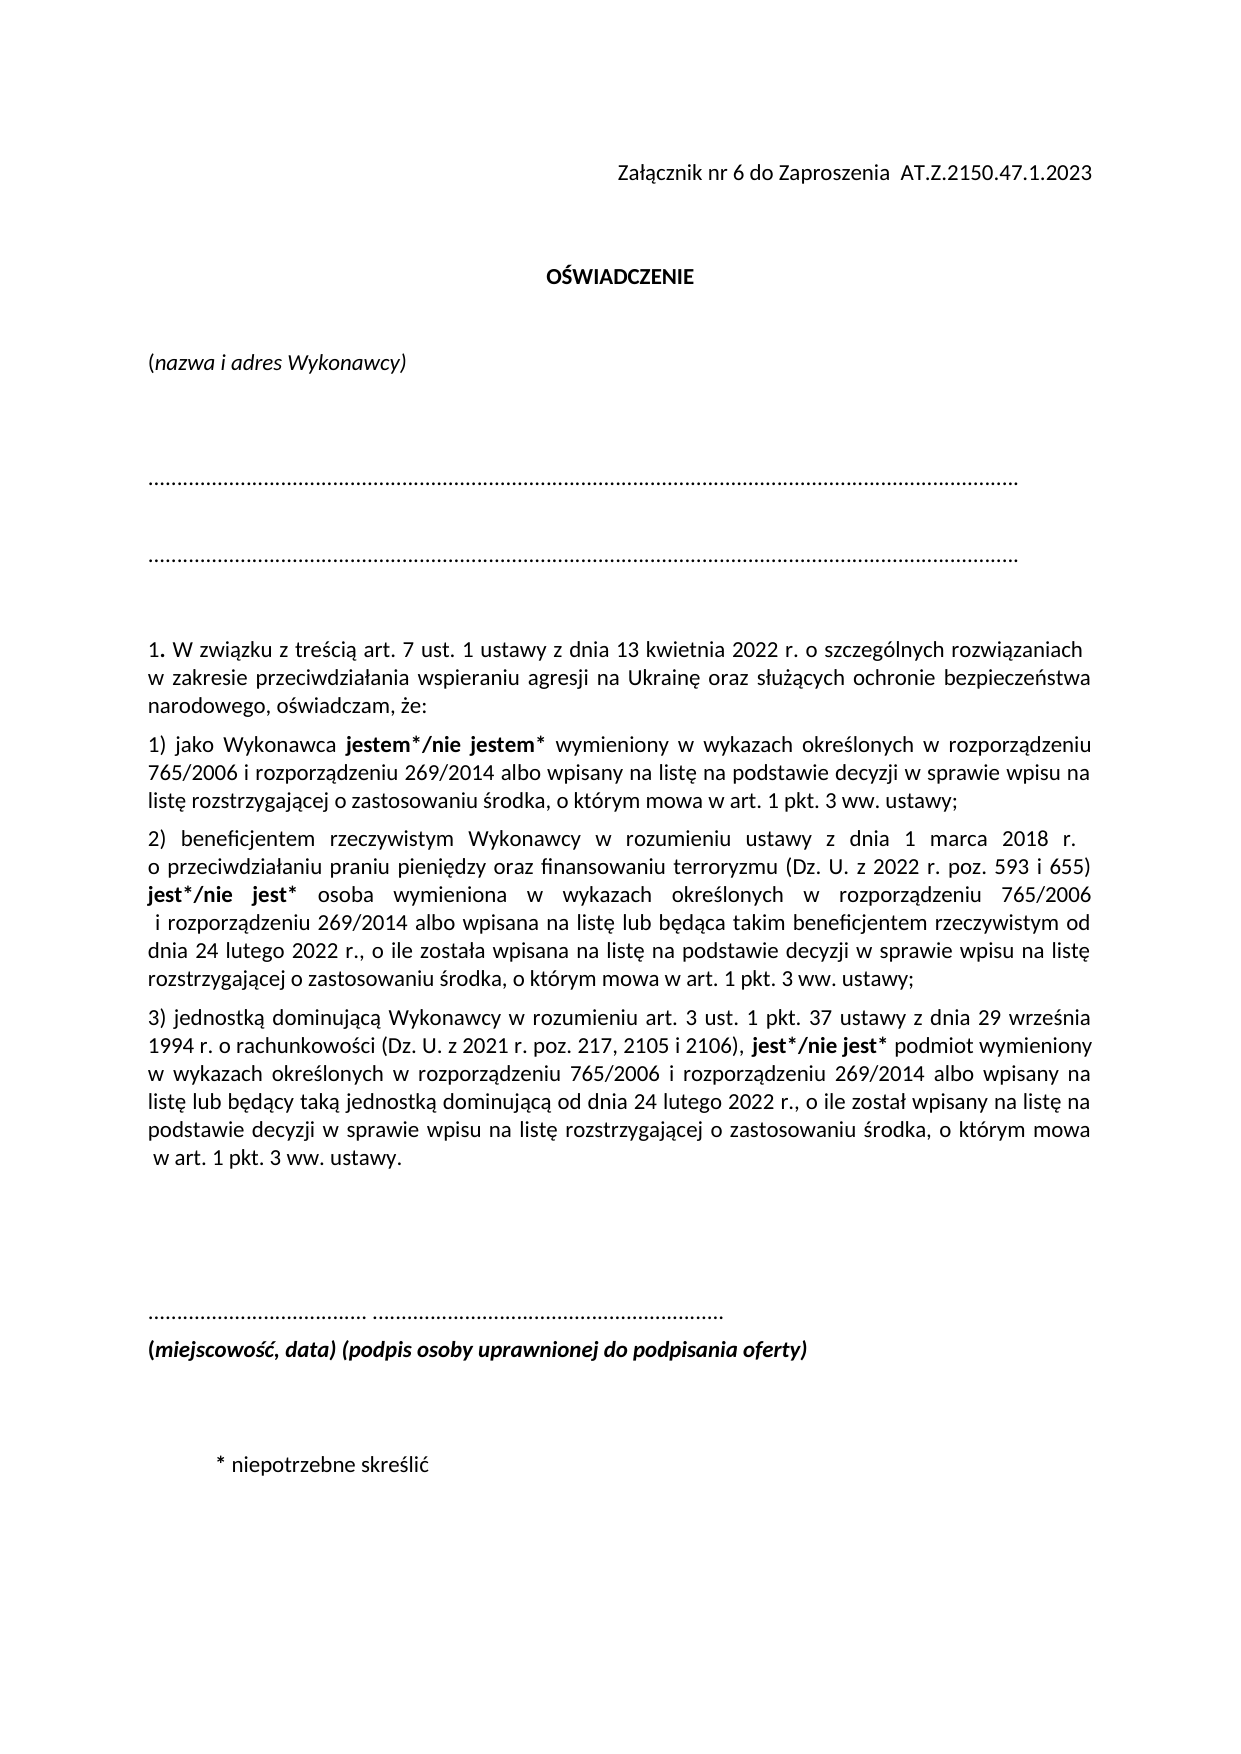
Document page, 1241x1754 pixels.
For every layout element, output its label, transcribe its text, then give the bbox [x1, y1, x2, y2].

text * niepotrzebne skreślić [215, 1451, 1093, 1478]
text ....................................................................................................................................................... [148, 463, 1093, 491]
text (miejscowość, data) (podpis osoby uprawnionej do podpisania oferty) [148, 1335, 1093, 1363]
text 1. W związku z treścią art. 7 ust. 1 ustawy z dnia 13 kwietnia 2022 r. o szczególnych rozwiązaniach w zakresie przeciwdziałania wspieraniu agresji na Ukrainę oraz służących ochronie bezpieczeństwa narodowego, oświadczam, że: [148, 635, 1093, 719]
text ...................................... ............................................................. [148, 1297, 1093, 1325]
text Załącznik nr 6 do Zaproszenia AT.Z.2150.47.1.2023 [148, 158, 1093, 186]
text (nazwa i adres Wykonawcy) [148, 348, 1093, 376]
text 1) jako Wykonawca jestem*/nie jestem* wymieniony w wykazach określonych w rozporządzeniu 765/2006 i rozporządzeniu 269/2014 albo wpisany na listę na podstawie decyzji w sprawie wpisu na listę rozstrzygającej o zastosowaniu środka, o którym mowa w art. 1 pkt. 3 ww. ustawy; [148, 730, 1093, 814]
text 3) jednostką dominującą Wykonawcy w rozumieniu art. 3 ust. 1 pkt. 37 ustawy z dnia 29 września 1994 r. o rachunkowości (Dz. U. z 2021 r. poz. 217, 2105 i 2106), jest*/nie jest* podmiot wymieniony w wykazach określonych w rozporządzeniu 765/2006 i rozporządzeniu 269/2014 albo wpisany na listę lub będący taką jednostką dominującą od dnia 24 lutego 2022 r., o ile został wpisany na listę na podstawie decyzji w sprawie wpisu na listę rozstrzygającej o zastosowaniu środka, o którym mowa w art. 1 pkt. 3 ww. ustawy. [148, 1003, 1093, 1171]
text ....................................................................................................................................................... [148, 540, 1093, 568]
text OŚWIADCZENIE [148, 262, 1093, 290]
text 2) beneficjentem rzeczywistym Wykonawcy w rozumieniu ustawy z dnia 1 marca 2018 r. o przeciwdziałaniu praniu pieniędzy oraz finansowaniu terroryzmu (Dz. U. z 2022 r. poz. 593 i 655) jest*/nie jest* osoba wymieniona w wykazach określonych w rozporządzeniu 765/2006 i rozporządzeniu 269/2014 albo wpisana na listę lub będąca takim beneficjentem rzeczywistym od dnia 24 lutego 2022 r., o ile została wpisana na listę na podstawie decyzji w sprawie wpisu na listę rozstrzygającej o zastosowaniu środka, o którym mowa w art. 1 pkt. 3 ww. ustawy; [148, 824, 1093, 992]
